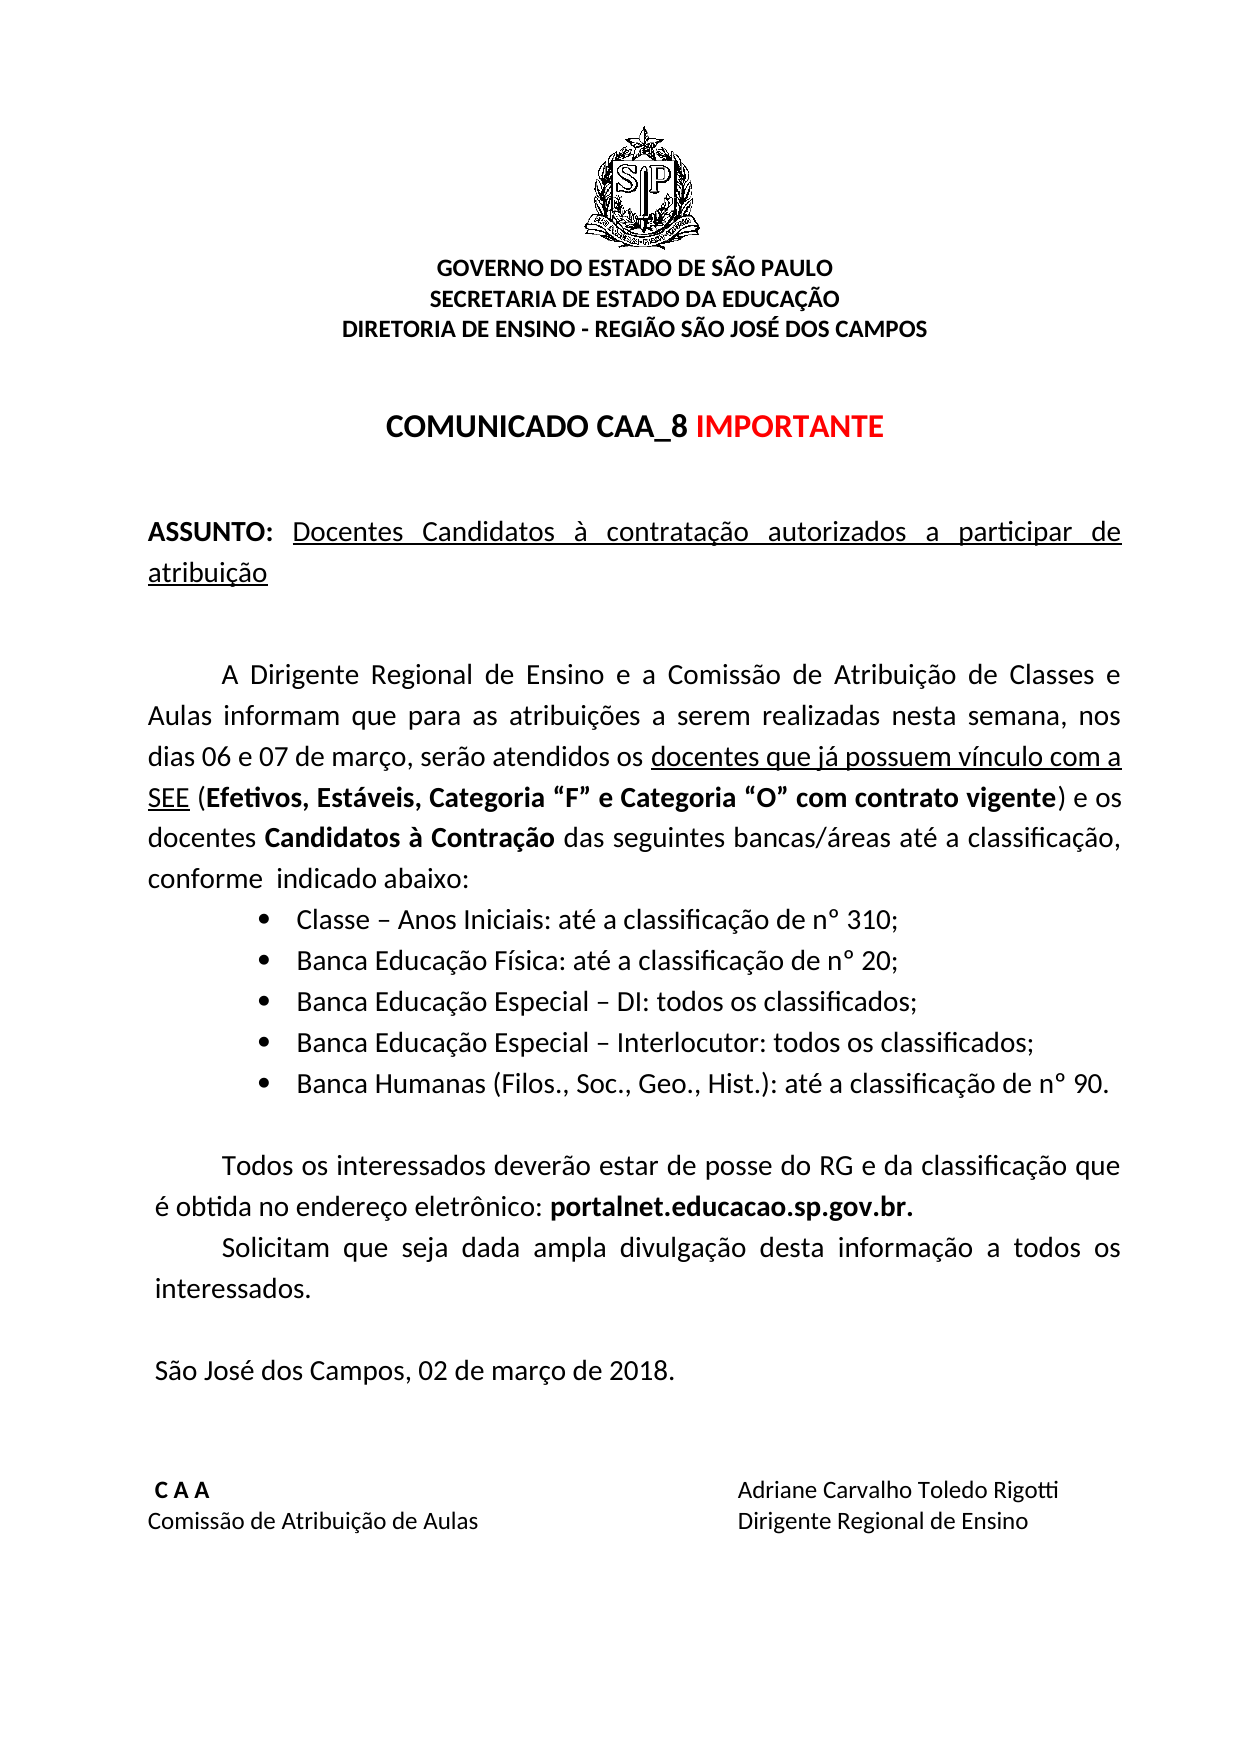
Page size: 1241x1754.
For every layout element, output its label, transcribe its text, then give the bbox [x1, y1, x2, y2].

text Comissão de Atribuição de Aulas Dirigente Regional de Ensino [148, 1505, 1122, 1536]
list Todos os interessados deverão estar de posse do RG e da classificação que é obtida no endereço eletrônico: portalnet.educacao.sp.gov.br. [154, 1147, 1122, 1224]
text COMUNICADO CAA_8 IMPORTANTE [148, 405, 1122, 446]
list C A A Adriane Carvalho Toledo Rigotti [154, 1474, 1122, 1505]
list Banca Humanas (Filos., Soc., Geo., Hist.): até a classificação de nº 90. [259, 1065, 1122, 1101]
text ASSUNTO: Docentes Candidatos à contratação autorizados a participar de atribuição [148, 513, 1122, 589]
text GOVERNO DO ESTADO DE SÃO PAULO [148, 252, 1122, 283]
list Banca Educação Física: até a classificação de nº 20; [259, 942, 1122, 978]
text DIRETORIA DE ENSINO - REGIÃO SÃO JOSÉ DOS CAMPOS [148, 313, 1122, 344]
list Solicitam que seja dada ampla divulgação desta informação a todos os interessados. [154, 1229, 1122, 1306]
list Banca Educação Especial – DI: todos os classificados; [259, 983, 1122, 1019]
list Banca Educação Especial – Interlocutor: todos os classificados; [259, 1024, 1122, 1060]
list Classe – Anos Iniciais: até a classificação de nº 310; [259, 901, 1122, 937]
text SECRETARIA DE ESTADO DA EDUCAÇÃO [148, 283, 1122, 313]
text A Dirigente Regional de Ensino e a Comissão de Atribuição de Classes e Aulas informam que para as atribuições a serem realizadas nesta semana, nos dias 06 e 07 de março, serão atendidos os docentes que já possuem vínculo com a SEE (Efetivos, Estáveis, Categoria “F” e Categoria “O” com contrato vigente) e os docentes Candidatos à Contração das seguintes bancas/áreas até a classificação, conforme indicado abaixo: [148, 656, 1122, 896]
list São José dos Campos, 02 de março de 2018. [154, 1352, 1122, 1387]
